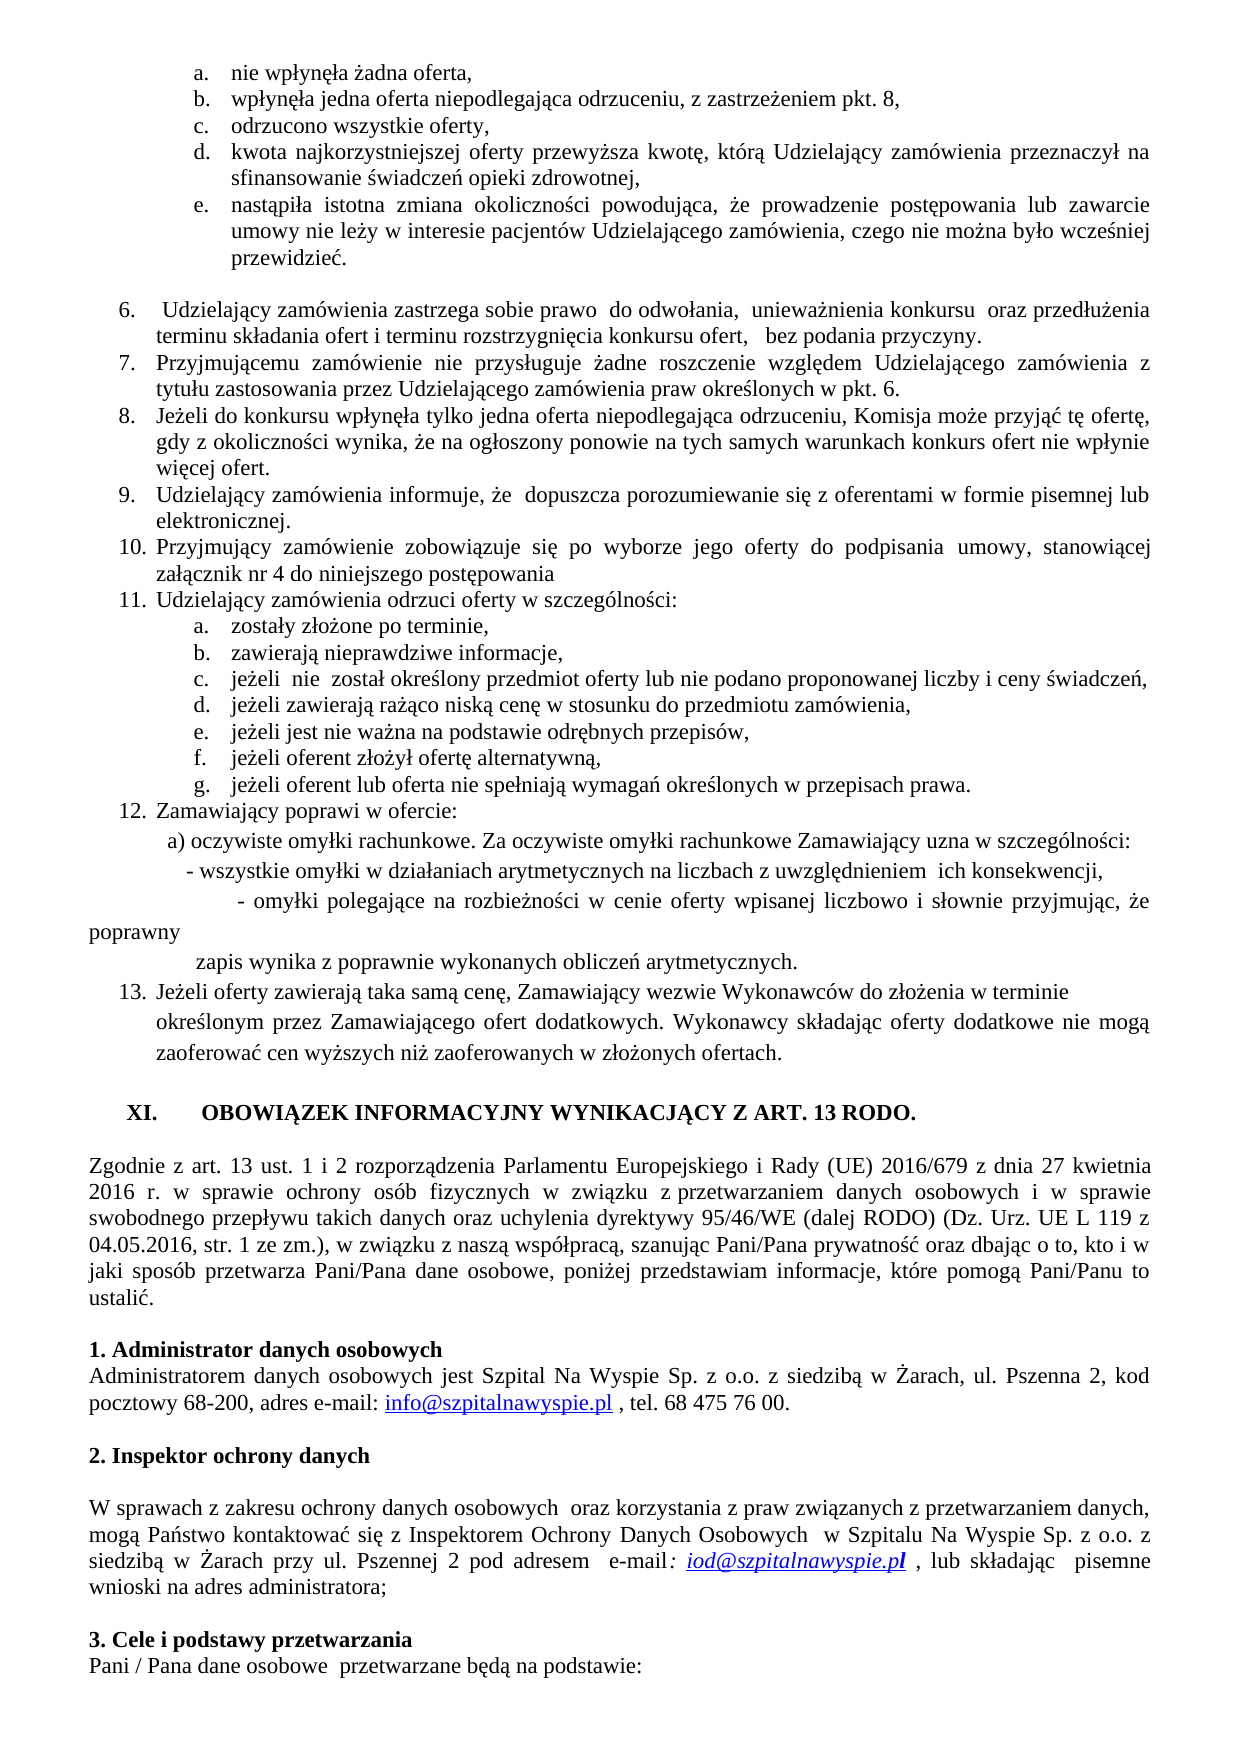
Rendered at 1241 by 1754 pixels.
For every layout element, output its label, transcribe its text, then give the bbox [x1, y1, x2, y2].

text W sprawach z zakresu ochrony danych osobowych oraz korzystania z praw związanych z przetwarzaniem danych, mogą Państwo kontaktować się z Inspektorem Ochrony Danych Osobowych w Szpitalu Na Wyspie Sp. z o.o. z siedzibą w Żarach przy ul. Pszennej 2 pod adresem e-mail: iod@szpitalnawyspie.pl , lub składając pisemne wnioski na adres administratora; [89, 1494, 1152, 1600]
list określonym przez Zamawiającego ofert dodatkowych. Wykonawcy składając oferty dodatkowe nie mogą zaoferować cen wyższych niż zaoferowanych w złożonych ofertach. [156, 1008, 1152, 1065]
list Przyjmujący zamówienie zobowiązuje się po wyborze jego oferty do podpisania umowy, stanowiącej załącznik nr 4 do niniejszego postępowania [118, 533, 1152, 586]
text - omyłki polegające na rozbieżności w cenie oferty wpisanej liczbowo i słownie przyjmując, że poprawny [89, 888, 1152, 944]
text - wszystkie omyłki w działaniach arytmetycznych na liczbach z uwzględnieniem ich konsekwencji, [89, 857, 1152, 884]
text 1. Administrator danych osobowych [89, 1336, 1152, 1363]
text 2. Inspektor ochrony danych [89, 1442, 1152, 1468]
list zawierają nieprawdziwe informacje, [193, 639, 1152, 665]
list jeżeli oferent lub oferta nie spełniają wymagań określonych w przepisach prawa. [193, 771, 1152, 797]
list Zamawiający poprawi w ofercie: [118, 797, 1152, 823]
list Udzielający zamówienia informuje, że dopuszcza porozumiewanie się z oferentami w formie pisemnej lub elektronicznej. [118, 481, 1152, 533]
text Zgodnie z art. 13 ust. 1 i 2 rozporządzenia Parlamentu Europejskiego i Rady (UE) 2016/679 z dnia 27 kwietnia 2016 r. w sprawie ochrony osób fizycznych w związku z przetwarzaniem danych osobowych i w sprawie swobodnego przepływu takich danych oraz uchylenia dyrektywy 95/46/WE (dalej RODO) (Dz. Urz. UE L 119 z 04.05.2016, str. 1 ze zm.), w związku z naszą współpracą, szanując Pani/Pana prywatność oraz dbając o to, kto i w jaki sposób przetwarza Pani/Pana dane osobowe, poniżej przedstawiam informacje, które pomogą Pani/Panu to ustalić. [89, 1152, 1152, 1310]
list jeżeli zawierają rażąco niską cenę w stosunku do przedmiotu zamówienia, [193, 692, 1152, 718]
list Jeżeli oferty zawierają taka samą cenę, Zamawiający wezwie Wykonawców do złożenia w terminie [118, 978, 1152, 1004]
text Pani / Pana dane osobowe przetwarzane będą na podstawie: [89, 1652, 1152, 1679]
list Przyjmującemu zamówienie nie przysługuje żadne roszczenie względem Udzielającego zamówienia z tytułu zastosowania przez Udzielającego zamówienia praw określonych w pkt. 6. [118, 349, 1152, 402]
list zapis wynika z poprawnie wykonanych obliczeń arytmetycznych. [156, 948, 1152, 974]
list a) oczywiste omyłki rachunkowe. Za oczywiste omyłki rachunkowe Zamawiający uzna w szczególności: [156, 827, 1152, 853]
text Administratorem danych osobowych jest Szpital Na Wyspie Sp. z o.o. z siedzibą w Żarach, ul. Pszenna 2, kod pocztowy 68-200, adres e-mail: info@szpitalnawyspie.pl , tel. 68 475 76 00. [89, 1363, 1152, 1415]
list kwota najkorzystniejszej oferty przewyższa kwotę, którą Udzielający zamówienia przeznaczył na sfinansowanie świadczeń opieki zdrowotnej, [193, 138, 1152, 191]
list Udzielający zamówienia odrzuci oferty w szczególności: [118, 586, 1152, 612]
list zostały złożone po terminie, [193, 612, 1152, 639]
list jeżeli nie został określony przedmiot oferty lub nie podano proponowanej liczby i ceny świadczeń, [193, 665, 1152, 692]
list jeżeli oferent złożył ofertę alternatywną, [193, 744, 1152, 771]
list nastąpiła istotna zmiana okoliczności powodująca, że prowadzenie postępowania lub zawarcie umowy nie leży w interesie pacjentów Udzielającego zamówienia, czego nie można było wcześniej przewidzieć. [193, 191, 1152, 270]
list wpłynęła jedna oferta niepodlegająca odrzuceniu, z zastrzeżeniem pkt. 8, [193, 85, 1152, 112]
list Jeżeli do konkursu wpłynęła tylko jedna oferta niepodlegająca odrzuceniu, Komisja może przyjąć tę ofertę, gdy z okoliczności wynika, że na ogłoszony ponowie na tych samych warunkach konkurs ofert nie wpłynie więcej ofert. [118, 402, 1152, 481]
list nie wpłynęła żadna oferta, [193, 59, 1152, 85]
list jeżeli jest nie ważna na podstawie odrębnych przepisów, [193, 718, 1152, 744]
text 3. Cele i podstawy przetwarzania [89, 1626, 1152, 1652]
list odrzucono wszystkie oferty, [193, 112, 1152, 138]
list OBOWIĄZEK INFORMACYJNY WYNIKACJĄCY Z ART. 13 RODO. [126, 1099, 1152, 1125]
list Udzielający zamówienia zastrzega sobie prawo do odwołania, unieważnienia konkursu oraz przedłużenia terminu składania ofert i terminu rozstrzygnięcia konkursu ofert, bez podania przyczyny. [118, 296, 1152, 349]
